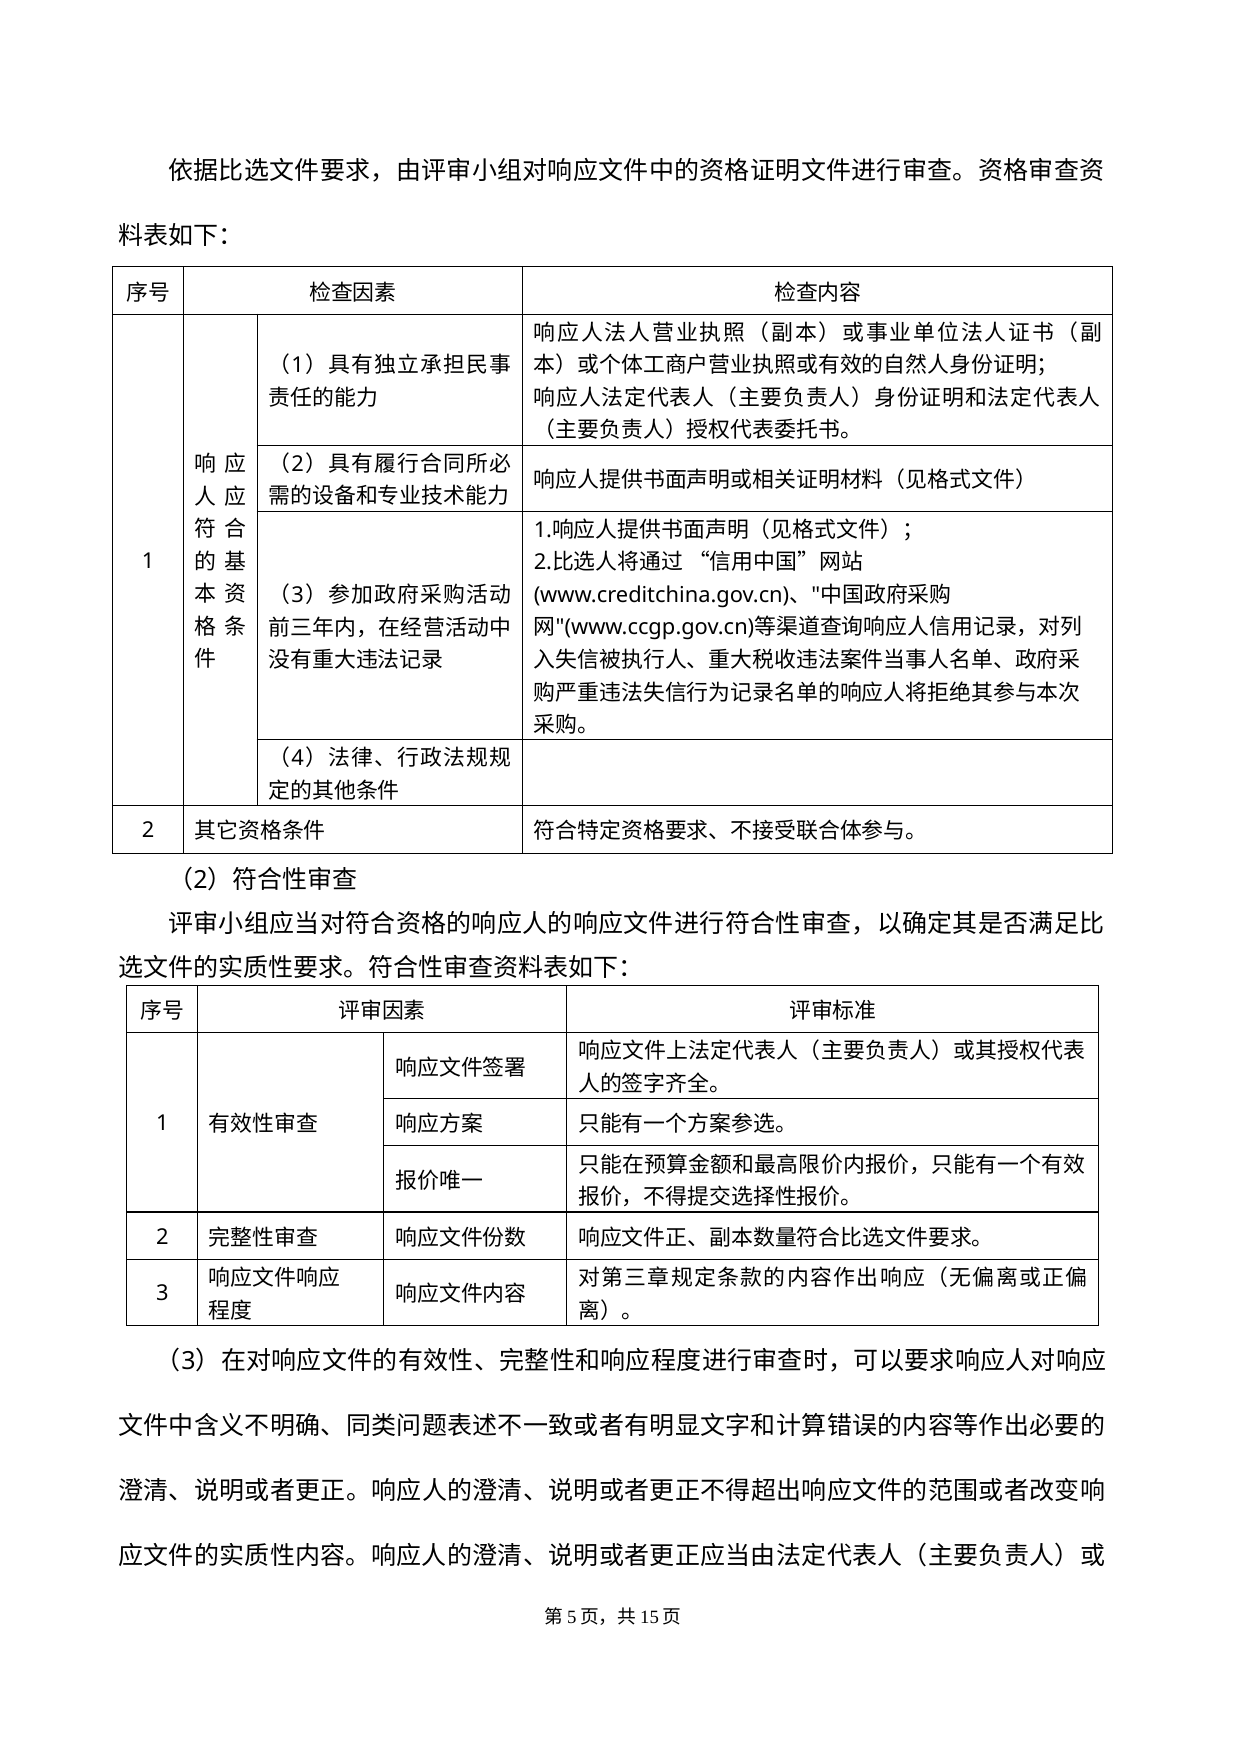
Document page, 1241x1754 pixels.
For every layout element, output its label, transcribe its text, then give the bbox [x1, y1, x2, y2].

table_cell 响应人应符合的基本资格条件 [184, 315, 257, 805]
table_header 评审标准 [567, 986, 1098, 1032]
table_cell 响应方案 [384, 1099, 566, 1145]
table_header 检查内容 [523, 267, 1112, 313]
table_cell 报价唯一 [384, 1146, 566, 1211]
table_cell 只能有一个方案参选。 [567, 1099, 1098, 1145]
table_cell 响应人提供书面声明或相关证明材料（见格式文件） [523, 446, 1112, 511]
table_cell 响应文件正、副本数量符合比选文件要求。 [567, 1213, 1098, 1259]
table_header 序号 [113, 267, 183, 313]
table_cell 响应文件内容 [384, 1260, 566, 1325]
table_cell （3）参加政府采购活动前三年内，在经营活动中没有重大违法记录 [258, 512, 522, 739]
table_cell （2）具有履行合同所必需的设备和专业技术能力 [258, 446, 522, 511]
table_cell （4）法律、行政法规规定的其他条件 [258, 740, 522, 805]
table_cell 只能在预算金额和最高限价内报价，只能有一个有效报价，不得提交选择性报价。 [567, 1146, 1098, 1211]
table_cell 1 [127, 1033, 197, 1211]
table_header 检查因素 [184, 267, 522, 313]
table_header 序号 [127, 986, 197, 1032]
text 评审小组应当对符合资格的响应人的响应文件进行符合性审查，以确定其是否满足比选文件的实质性要求。符合性审查资料表如下： [118, 897, 1107, 985]
table_cell 完整性审查 [198, 1213, 383, 1259]
table_cell 1.响应人提供书面声明（见格式文件）； 2.比选人将通过 “信用中国”网站(www.creditchina.gov.cn)、"中国政府采购网"(www.ccgp.gov.cn)等渠道查询响应人信用记录，对列入失信被执行人、重大税收违法案件当事人名单、政府采购严重违法失信行为记录名单的响应人将拒绝其参与本次采购。 [523, 512, 1112, 739]
text （2）符合性审查 [118, 854, 1107, 897]
table_cell 响应文件响应 程度 [198, 1260, 383, 1325]
text 依据比选文件要求，由评审小组对响应文件中的资格证明文件进行审查。资格审查资料表如下： [118, 136, 1107, 266]
table_cell 有效性审查 [198, 1033, 383, 1211]
table_cell 3 [127, 1260, 197, 1325]
table_cell 符合特定资格要求、不接受联合体参与。 [523, 806, 1112, 852]
table_cell 响应文件上法定代表人（主要负责人）或其授权代表人的签字齐全。 [567, 1033, 1098, 1098]
table_cell 响应文件签署 [384, 1033, 566, 1098]
table_cell （1）具有独立承担民事责任的能力 [258, 315, 522, 444]
table_cell [523, 740, 1112, 805]
table_cell 对第三章规定条款的内容作出响应（无偏离或正偏离）。 [567, 1260, 1098, 1325]
table_cell 2 [113, 806, 183, 852]
table_cell 2 [127, 1213, 197, 1259]
table_cell 响应文件份数 [384, 1213, 566, 1259]
table_cell 1 [113, 315, 183, 805]
table_cell 其它资格条件 [184, 806, 522, 852]
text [118, 1326, 1107, 1586]
table_header 评审因素 [198, 986, 566, 1032]
table_cell 响应人法人营业执照（副本）或事业单位法人证书（副本）或个体工商户营业执照或有效的自然人身份证明； 响应人法定代表人（主要负责人）身份证明和法定代表人（主要负责人）授权代表委托书。 [523, 315, 1112, 444]
